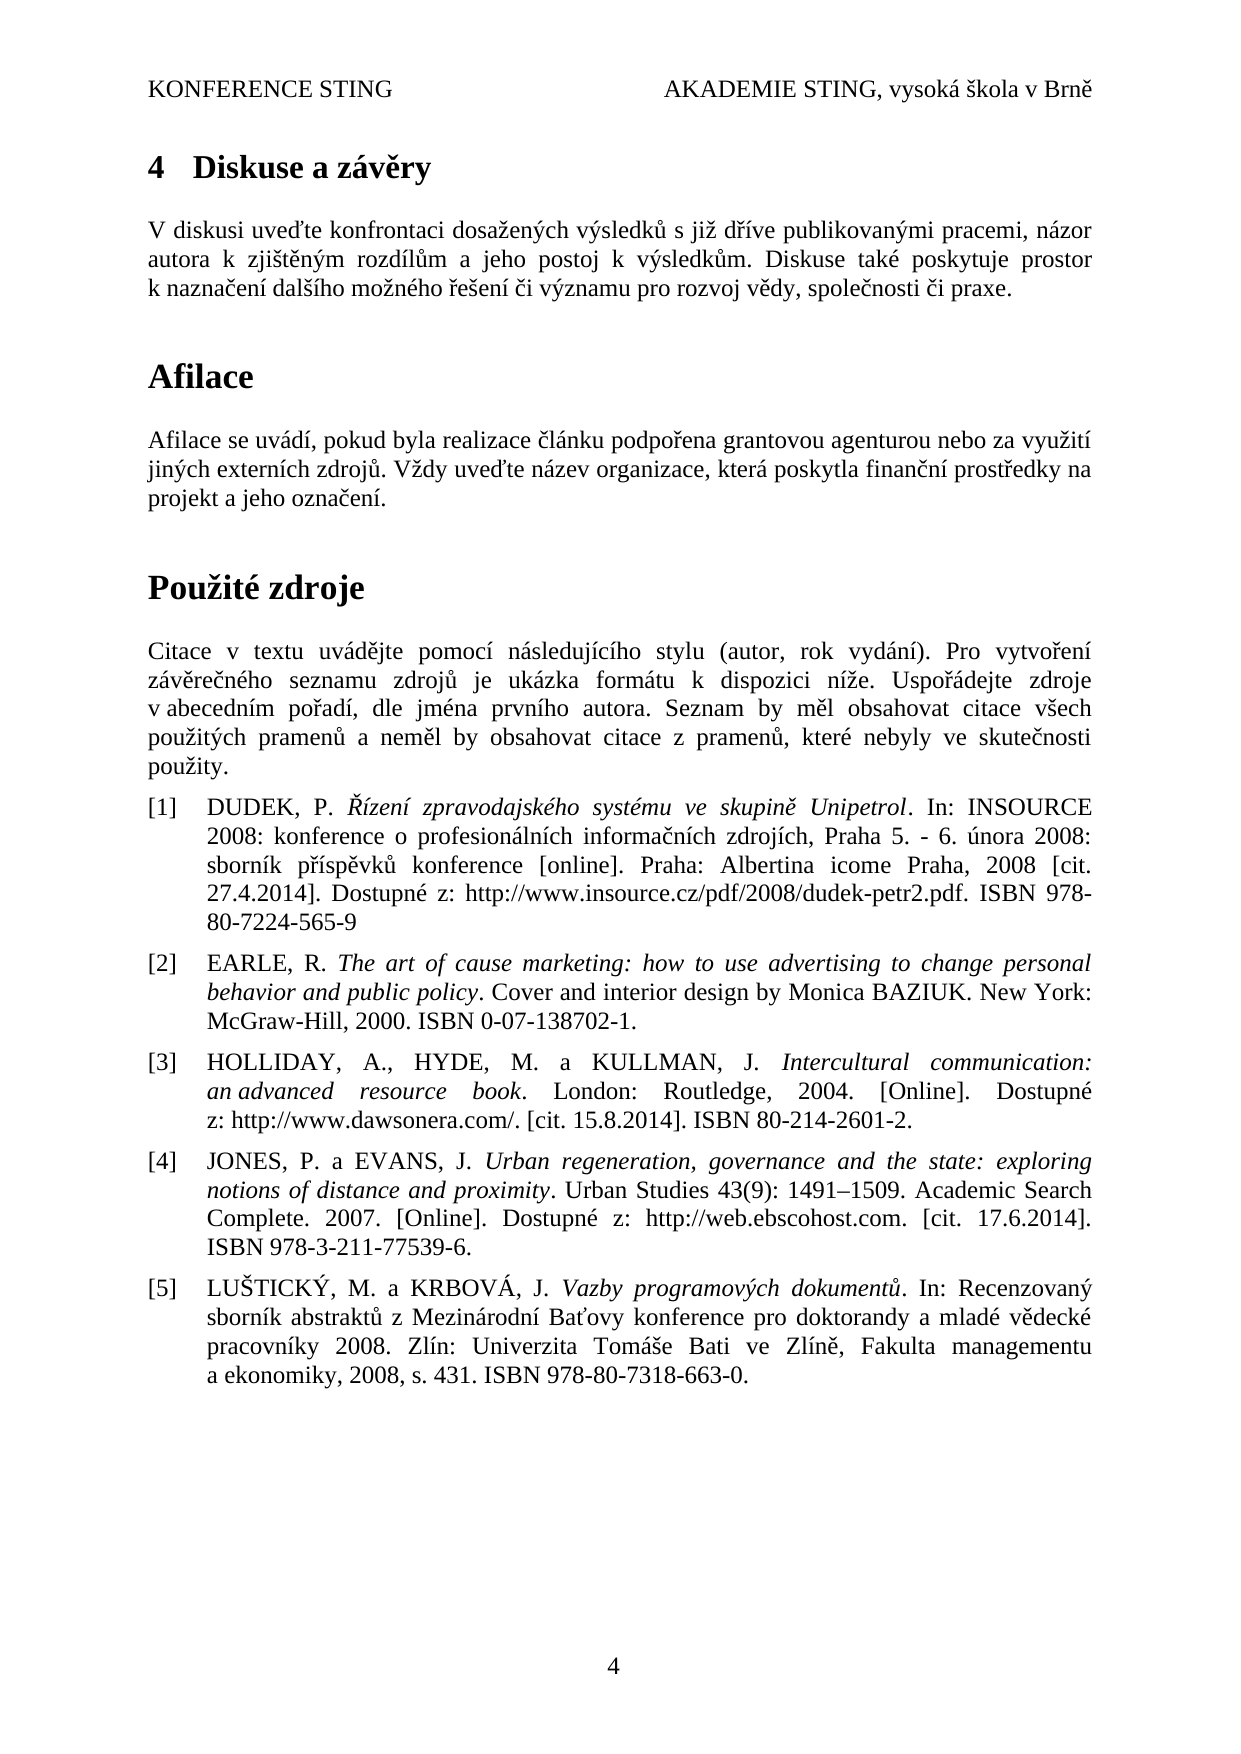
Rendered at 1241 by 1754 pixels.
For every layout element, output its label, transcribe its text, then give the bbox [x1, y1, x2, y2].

text Použité zdroje [148, 566, 1093, 607]
text V diskusi uveďte konfrontaci dosažených výsledků s již dříve publikovanými pracemi, názor autora k zjištěným rozdílům a jeho postoj k výsledkům. Diskuse také poskytuje prostor k naznačení dalšího možného řešení či významu pro rozvoj vědy, společnosti či praxe. [148, 215, 1093, 301]
text Citace v textu uvádějte pomocí následujícího stylu (autor, rok vydání). Pro vytvoření závěrečného seznamu zdrojů je ukázka formátu k dispozici níže. Uspořádejte zdroje v abecedním pořadí, dle jména prvního autora. Seznam by měl obsahovat citace všech použitých pramenů a neměl by obsahovat citace z pramenů, které nebyly ve skutečnosti použity. [148, 636, 1093, 780]
text Afilace se uvádí, pokud byla realizace článku podpořena grantovou agenturou nebo za využití jiných externích zdrojů. Vždy uveďte název organizace, která poskytla finanční prostředky na projekt a jeho označení. [148, 426, 1093, 512]
subtitle Diskuse a závěry [148, 148, 1093, 186]
text HOLLIDAY, A., HYDE, M. a KULLMAN, J. Intercultural communication: an advanced resource book. London: Routledge, 2004. [Online]. Dostupné z: http://www.dawsonera.com/. [cit. 15.8.2014]. ISBN 80-214-2601-2. [148, 1047, 1093, 1133]
text JONES, P. a EVANS, J. Urban regeneration, governance and the state: exploring notions of distance and proximity. Urban Studies 43(9): 1491–1509. Academic Search Complete. 2007. [Online]. Dostupné z: http://web.ebscohost.com. [cit. 17.6.2014]. ISBN 978-3-211-77539-6. [148, 1146, 1093, 1261]
text DUDEK, P. Řízení zpravodajského systému ve skupině Unipetrol. In: INSOURCE 2008: konference o profesionálních informačních zdrojích, Praha 5. - 6. února 2008: sborník příspěvků konference [online]. Praha: Albertina icome Praha, 2008 [cit. 27.4.2014]. Dostupné z: http://www.insource.cz/pdf/2008/dudek-petr2.pdf. ISBN 978-80-7224-565-9 [148, 792, 1093, 936]
text LUŠTICKÝ, M. a KRBOVÁ, J. Vazby programových dokumentů. In: Recenzovaný sborník abstraktů z Mezinárodní Baťovy konference pro doktorandy a mladé vědecké pracovníky 2008. Zlín: Univerzita Tomáše Bati ve Zlíně, Fakulta managementu a ekonomiky, 2008, s. 431. ISBN 978-80-7318-663-0. [148, 1273, 1093, 1388]
text Afilace [148, 356, 1093, 396]
text EARLE, R. The art of cause marketing: how to use advertising to change personal behavior and public policy. Cover and interior design by Monica BAZIUK. New York: McGraw-Hill, 2000. ISBN 0-07-138702-1. [148, 948, 1093, 1035]
